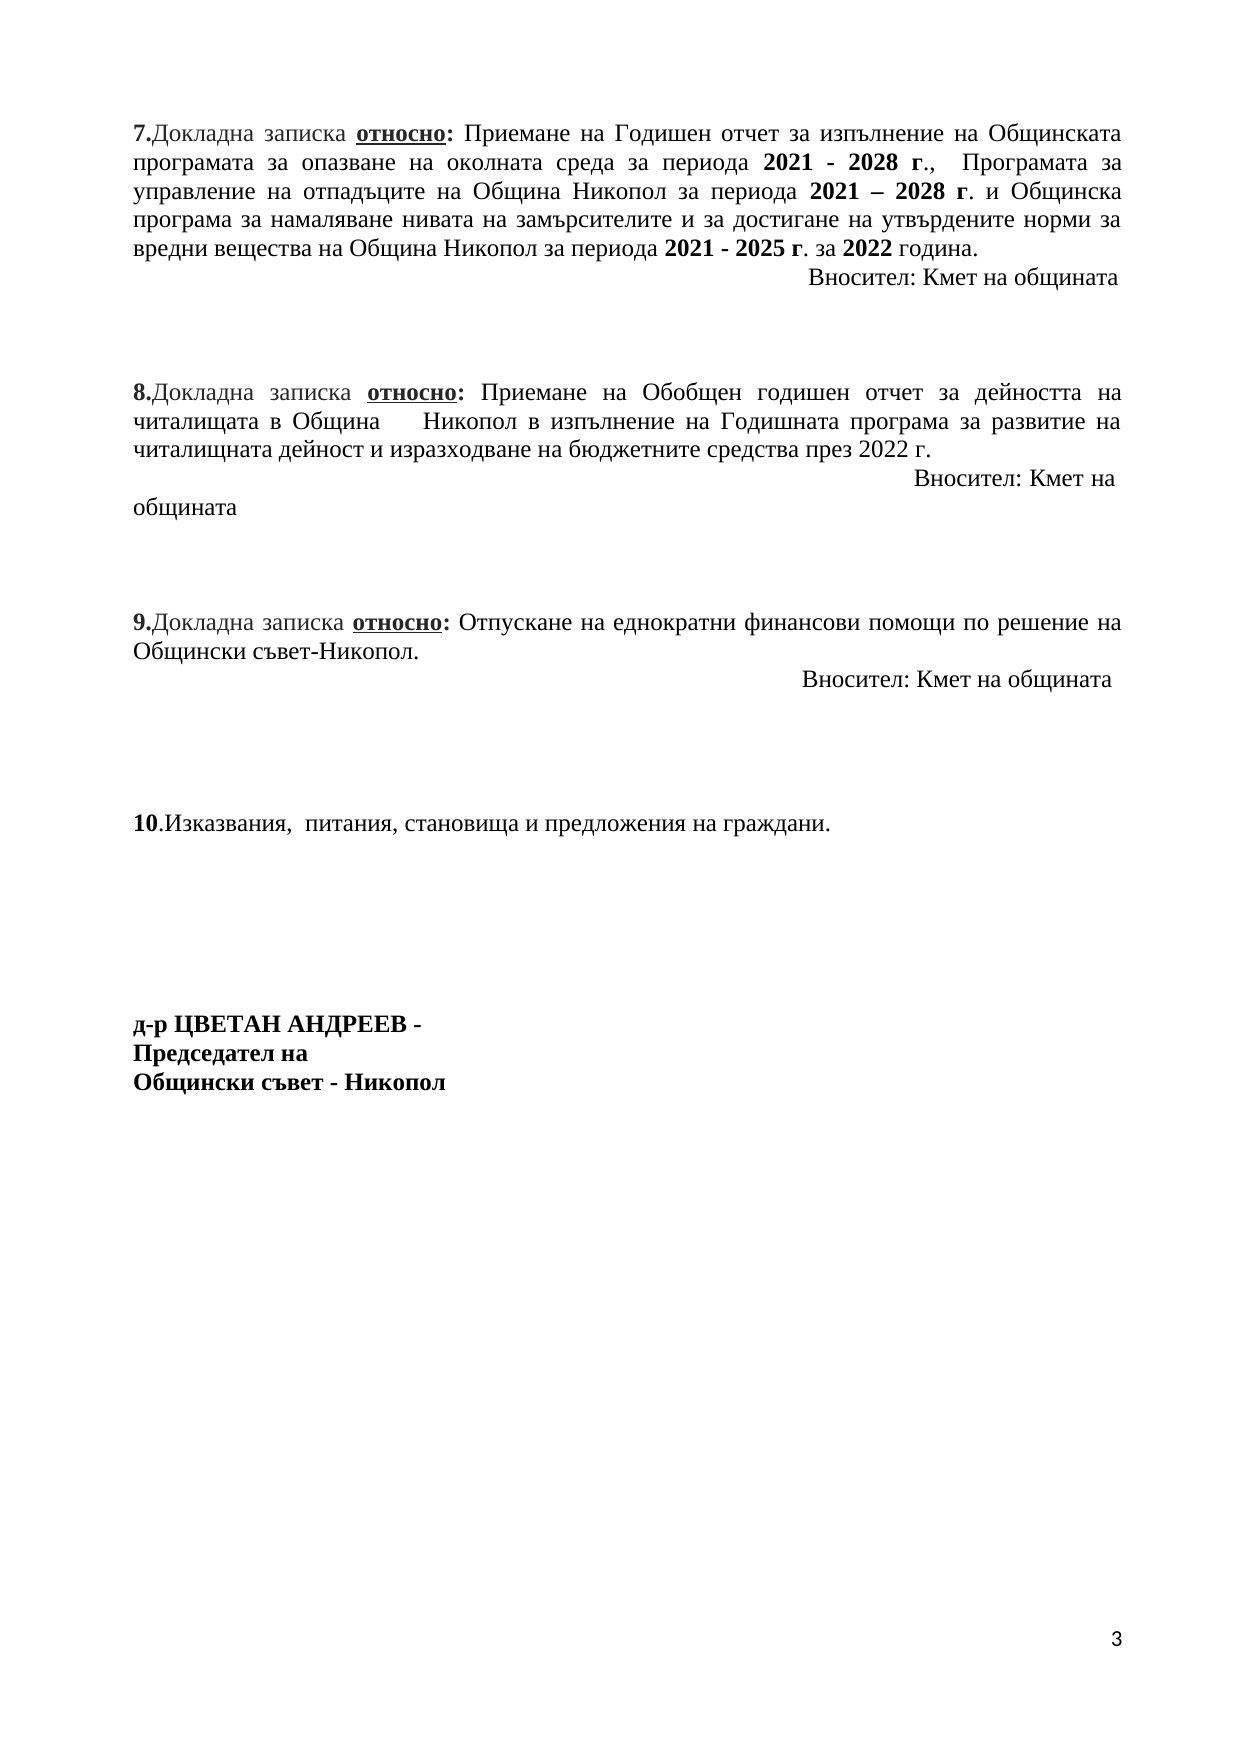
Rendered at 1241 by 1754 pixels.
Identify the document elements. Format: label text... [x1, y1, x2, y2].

text 9.Докладна записка относно: Отпускане на еднократни финансови помощи по решение на Общински съвет-Никопол. [133, 607, 1122, 664]
text Вносител: Кмет на общината [133, 463, 1122, 521]
text Общински съвет - Никопол [133, 1067, 1122, 1096]
subtitle 7.Докладна записка относно: Приемане на Годишен отчет за изпълнение на Общинската програмата за опазване на околната среда за периода 2021 - 2028 г., Програмата за управление на отпадъците на Община Никопол за периода 2021 – 2028 г. и Общинска програма за намаляване нивата на замърсителите и за достигане на утвърдените норми за вредни вещества на Община Никопол за периода 2021 - 2025 г. за 2022 година. [133, 118, 1122, 262]
text Вносител: Кмет на общината [133, 262, 1122, 291]
text д-р ЦВЕТАН АНДРЕЕВ - [133, 1009, 1122, 1038]
text 10.Изказвания, питания, становища и предложения на граждани. [133, 808, 1122, 837]
text Вносител: Кмет на общината [133, 664, 1122, 693]
text Председател на [133, 1038, 1122, 1067]
text 8.Докладна записка относно: Приемане на Обобщен годишен отчет за дейността на читалищата в Община Никопол в изпълнение на Годишната програма за развитие на читалищната дейност и изразходване на бюджетните средства през 2022 г. [133, 377, 1122, 463]
